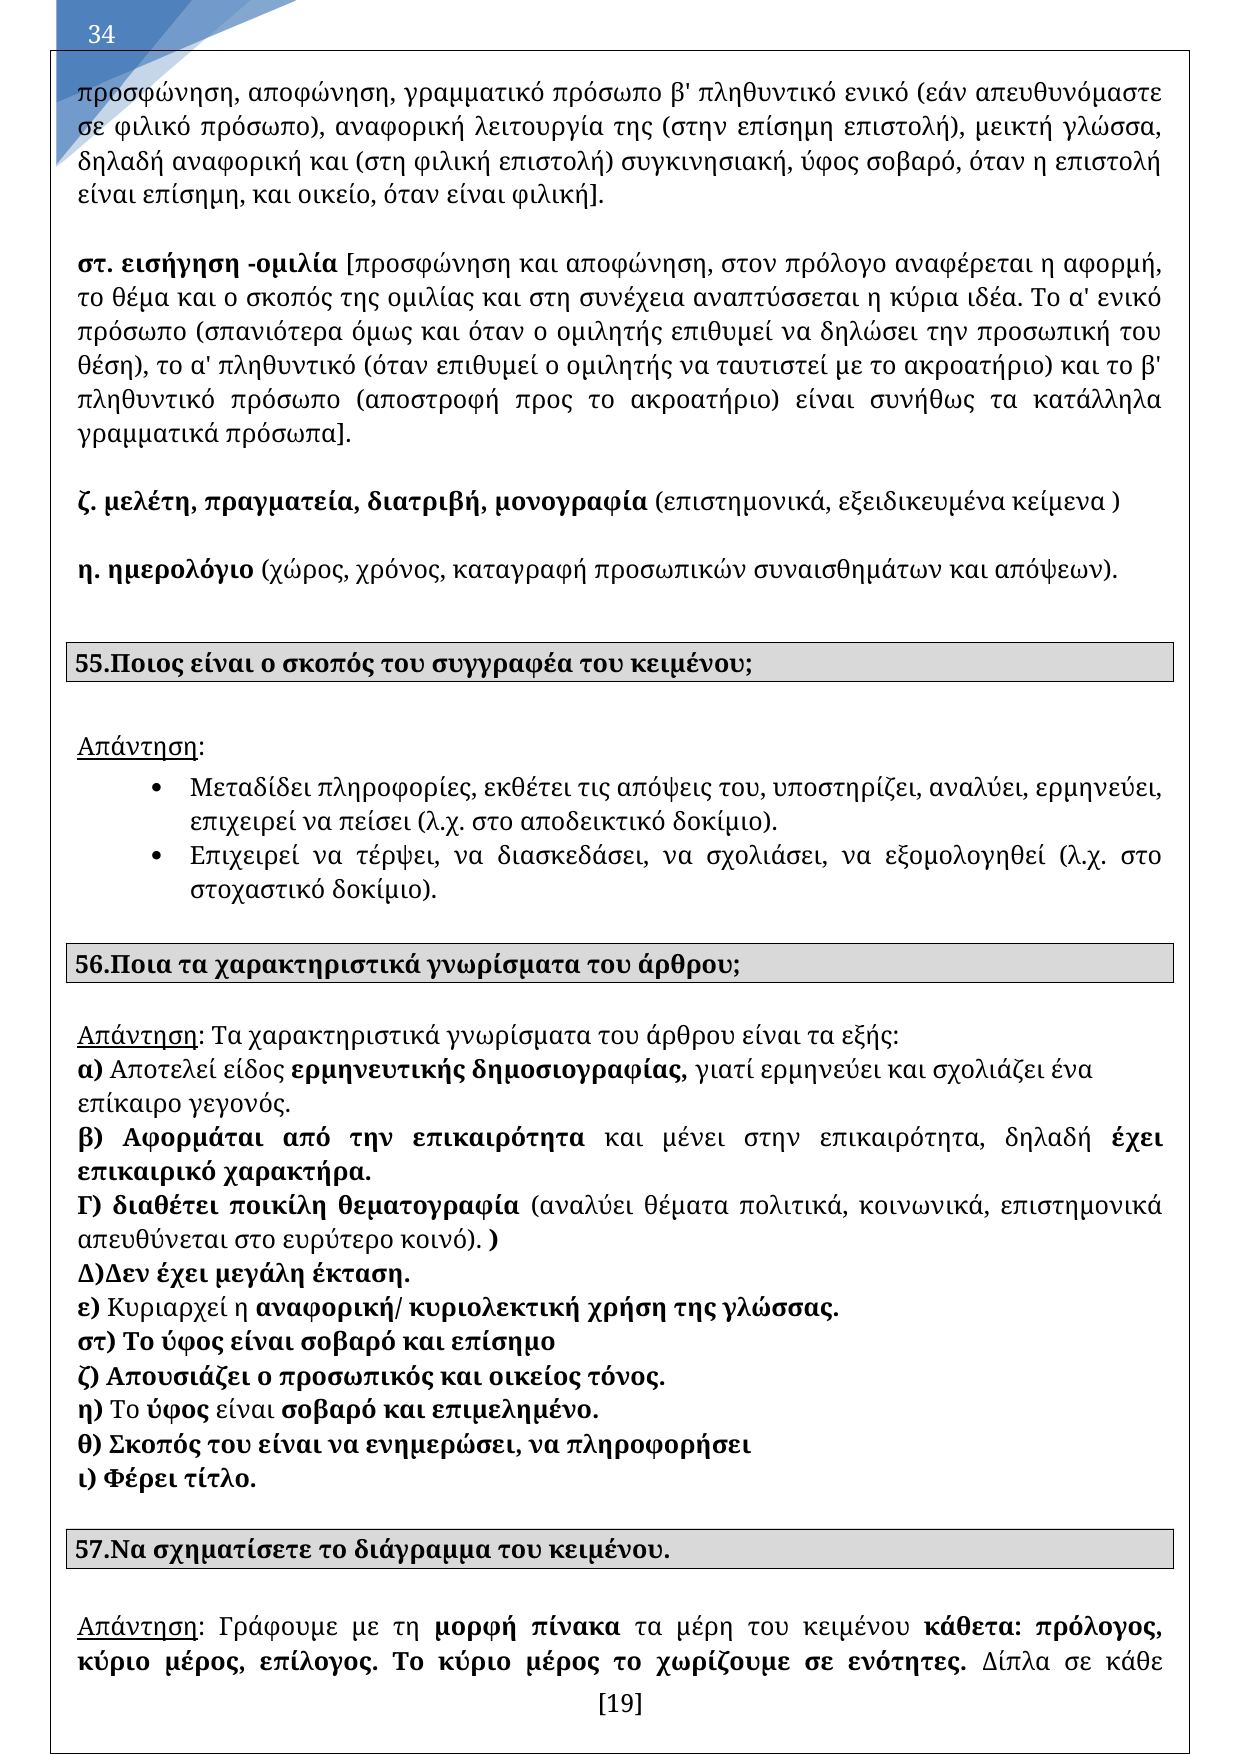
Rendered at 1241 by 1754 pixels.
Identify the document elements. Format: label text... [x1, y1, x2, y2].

text 57.Να σχηματίσετε το διάγραμμα του κειμένου. [67, 1530, 1173, 1568]
text α) Αποτελεί είδος ερμηνευτικής δημοσιογραφίας, γιατί ερμηνεύει και σχολιάζει ένα [77, 1052, 1165, 1086]
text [77, 1609, 1163, 1677]
text θ) Σκοπός του είναι να ενημερώσει, να πληροφορήσει [77, 1426, 1163, 1460]
text 56.Ποια τα χαρακτηριστικά γνωρίσματα του άρθρου; [67, 944, 1173, 982]
picture [56, 51, 298, 168]
text 55.Ποιος είναι ο σκοπός του συγγραφέα του κειμένου; [67, 643, 1173, 681]
text ζ) Απουσιάζει ο προσωπικός και οικείος τόνος. [77, 1358, 1163, 1392]
text η. ημερολόγιο (χώρος, χρόνος, καταγραφή προσωπικών συναισθημάτων και απόψεων). [77, 552, 1163, 586]
text στ) Το ύφος είναι σοβαρό και επίσημο [77, 1324, 1163, 1358]
text στ. εισήγηση -ομιλία [προσφώνηση και αποφώνηση, στον πρόλογο αναφέρεται η αφορμή, το θέμα και ο σκοπός της ομιλίας και στη συνέχεια αναπτύσσεται η κύρια ιδέα. Το α' ενικό πρόσωπο (σπανιότερα όμως και όταν ο ομιλητής επιθυμεί να δηλώσει την προσωπική του θέση), το α' πληθυντικό (όταν επιθυμεί ο ομιλητής να ταυτιστεί με το ακροατήριο) και το β' πληθυντικό πρόσωπο (αποστροφή προς το ακροατήριο) είναι συνήθως τα κατάλληλα γραμματικά πρόσωπα]. [77, 245, 1163, 450]
text Δ)Δεν έχει μεγάλη έκταση. [77, 1256, 1163, 1290]
list Μεταδίδει πληροφορίες, εκθέτει τις απόψεις του, υποστηρίζει, αναλύει, ερμηνεύει, επιχειρεί να πείσει (λ.χ. στο αποδεικτικό δοκίμιο). [152, 769, 1163, 837]
text ε) Κυριαρχεί η αναφορική/ κυριολεκτική χρήση της γλώσσας. [77, 1290, 1163, 1324]
text η) Το ύφος είναι σοβαρό και επιμελημένο. [77, 1392, 1163, 1426]
text ι) Φέρει τίτλο. [77, 1460, 1163, 1494]
text Γ) διαθέτει ποικίλη θεματογραφία (αναλύει θέματα πολιτικά, κοινωνικά, επιστημονικά απευθύνεται στο ευρύτερο κοινό). ) [77, 1188, 1163, 1256]
picture [56, 0, 298, 50]
text Απάντηση: [77, 729, 1165, 763]
text επίκαιρο γεγονός. [77, 1086, 1165, 1120]
text β) Αφορμάται από την επικαιρότητα και μένει στην επικαιρότητα, δηλαδή έχει επικαιρικό χαρακτήρα. [77, 1120, 1163, 1188]
text Απάντηση: Τα χαρακτηριστικά γνωρίσματα του άρθρου είναι τα εξής: [77, 1017, 1165, 1052]
text ζ. μελέτη, πραγματεία, διατριβή, μονογραφία (επιστημονικά, εξειδικευμένα κείμενα ) [77, 484, 1163, 518]
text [77, 75, 1163, 211]
list Επιχειρεί να τέρψει, να διασκεδάσει, να σχολιάσει, να εξομολογηθεί (λ.χ. στο στοχαστικό δοκίμιο). [152, 837, 1163, 906]
